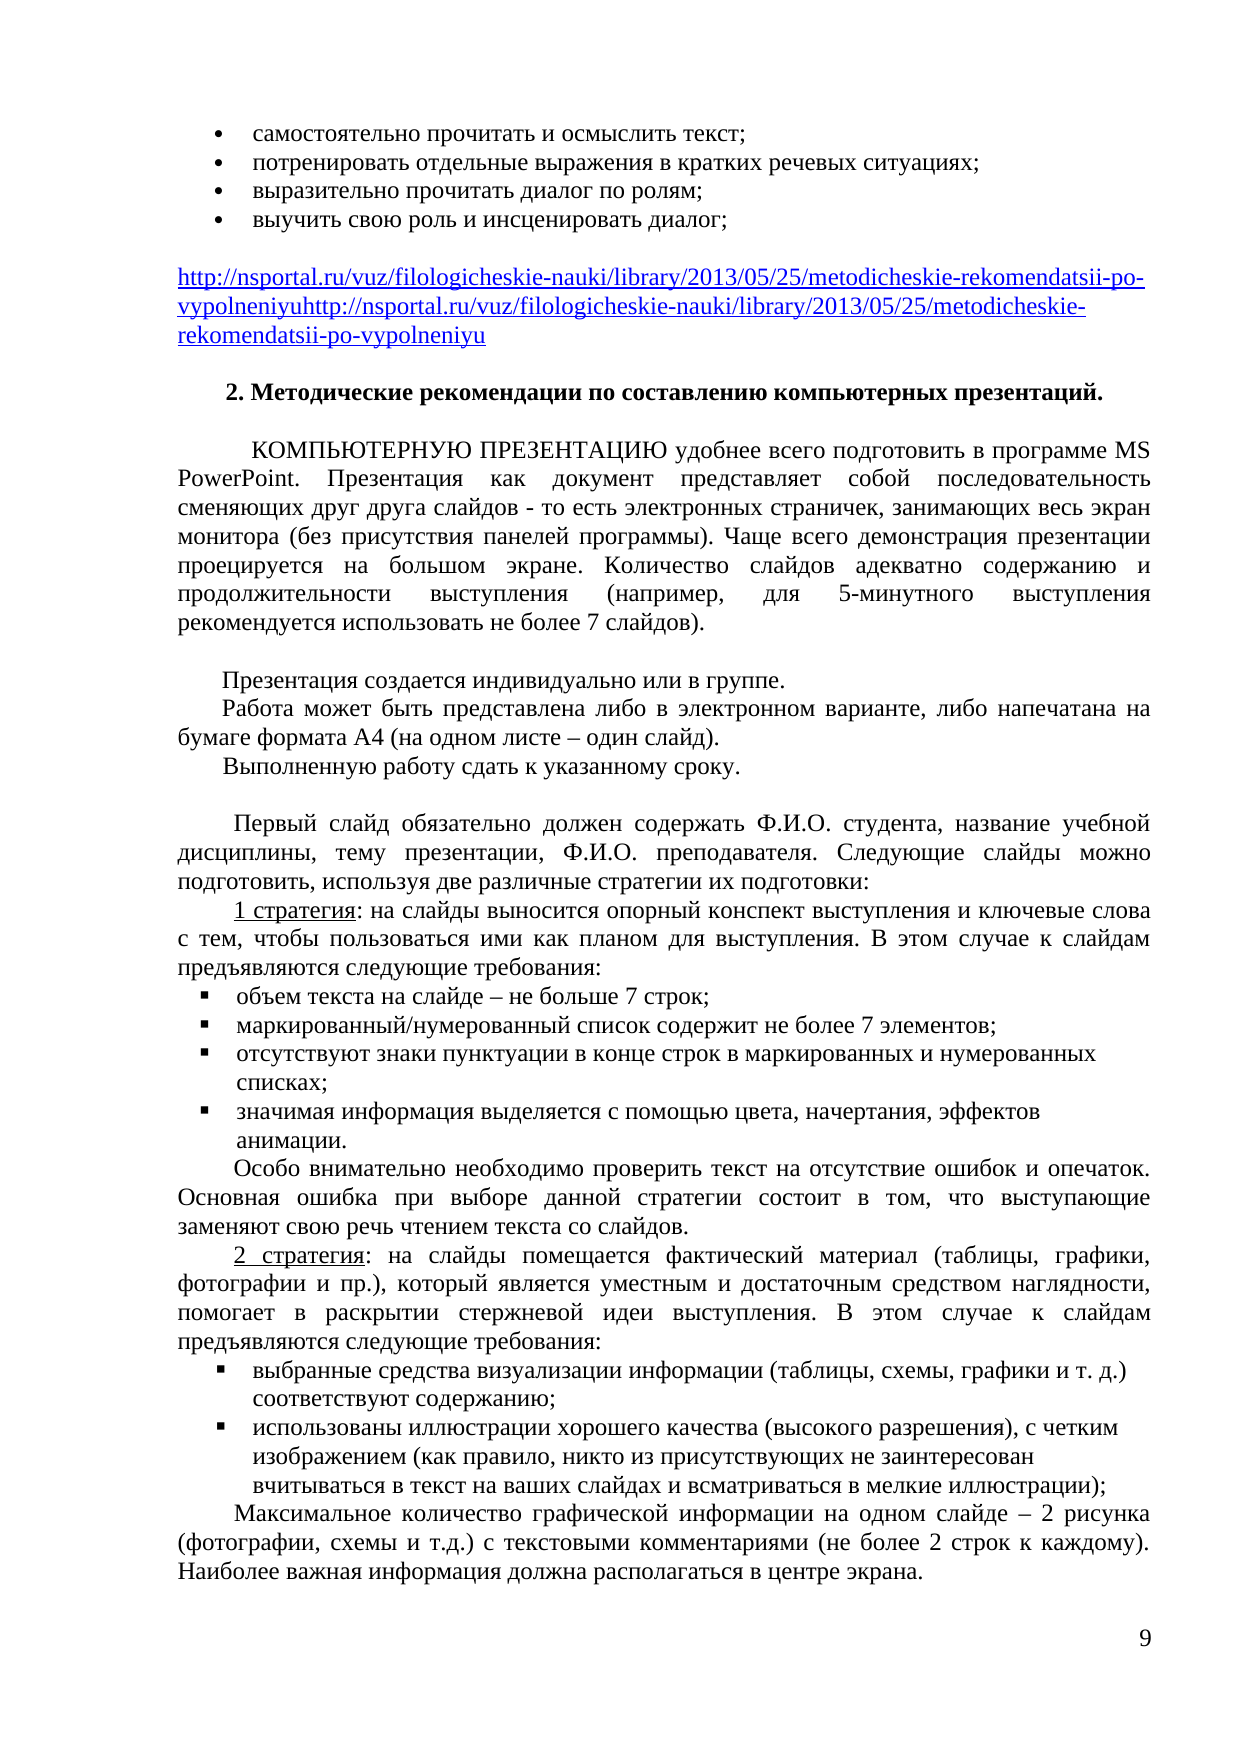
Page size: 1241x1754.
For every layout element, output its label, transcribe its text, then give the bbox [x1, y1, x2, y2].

text http://nsportal.ru/vuz/filologicheskie-nauki/library/2013/05/25/metodicheskie-rekomendatsii-po-vypolneniyuhttp://nsportal.ru/vuz/filologicheskie-nauki/library/2013/05/25/metodicheskie-rekomendatsii-po-vypolneniyu [177, 262, 1152, 348]
text Работа может быть представлена либо в электронном варианте, либо напечатана на бумаге формата А4 (на одном листе – один слайд). [177, 693, 1152, 751]
list выбранные средства визуализации информации (таблицы, схемы, графики и т. д.) соответствуют содержанию; [215, 1355, 1152, 1412]
text Выполненную работу сдать к указанному сроку. [222, 751, 1152, 780]
text Максимальное количество графической информации на одном слайде – 2 рисунка (фотографии, схемы и т.д.) с текстовыми комментариями (не более 2 строк к каждому). Наиболее важная информация должна располагаться в центре экрана. [177, 1498, 1152, 1585]
text 1 стратегия: на слайды выносится опорный конспект выступления и ключевые слова с тем, чтобы пользоваться ими как планом для выступления. В этом случае к слайдам предъявляются следующие требования: [177, 895, 1152, 981]
text Первый слайд обязательно должен содержать Ф.И.О. студента, название учебной дисциплины, тему презентации, Ф.И.О. преподавателя. Следующие слайды можно подготовить, используя две различные стратегии их подготовки: [177, 808, 1152, 895]
text 2 стратегия: на слайды помещается фактический материал (таблицы, графики, фотографии и пр.), который является уместным и достаточным средством наглядности, помогает в раскрытии стержневой идеи выступления. В этом случае к слайдам предъявляются следующие требования: [177, 1240, 1152, 1355]
list значимая информация выделяется с помощью цвета, начертания, эффектов анимации. [199, 1096, 1152, 1153]
list маркированный/нумерованный список содержит не более 7 элементов; [199, 1010, 1152, 1038]
list объем текста на слайде – не больше 7 строк; [199, 981, 1152, 1010]
list отсутствуют знаки пунктуации в конце строк в маркированных и нумерованных списках; [199, 1038, 1152, 1096]
text КОМПЬЮТЕРНУЮ ПРЕЗЕНТАЦИЮ удобнее всего подготовить в программе MS PowerPoint. Презентация как документ представляет собой последовательность сменяющих друг друга слайдов - то есть электронных страничек, занимающих весь экран монитора (без присутствия панелей программы). Чаще всего демонстрация презентации проецируется на большом экране. Количество слайдов адекватно содержанию и продолжительности выступления (например, для 5-минутного выступления рекомендуется использовать не более 7 слайдов). [177, 435, 1152, 636]
text Презентация создается индивидуально или в группе. [177, 665, 1152, 693]
list потренировать отдельные выражения в кратких речевых ситуациях; [215, 147, 1152, 176]
list выразительно прочитать диалог по ролям; [215, 176, 1152, 204]
list выучить свою роль и инсценировать диалог; [215, 204, 1152, 233]
text Особо внимательно необходимо проверить текст на отсутствие ошибок и опечаток. Основная ошибка при выборе данной стратегии состоит в том, что выступающие заменяют свою речь чтением текста со слайдов. [177, 1153, 1152, 1240]
list самостоятельно прочитать и осмыслить текст; [215, 118, 1152, 147]
list использованы иллюстрации хорошего качества (высокого разрешения), с четким изображением (как правило, никто из присутствующих не заинтересован вчитываться в текст на ваших слайдах и всматриваться в мелкие иллюстрации); [215, 1412, 1152, 1498]
text 2. Методические рекомендации по составлению компьютерных презентаций. [177, 377, 1152, 406]
